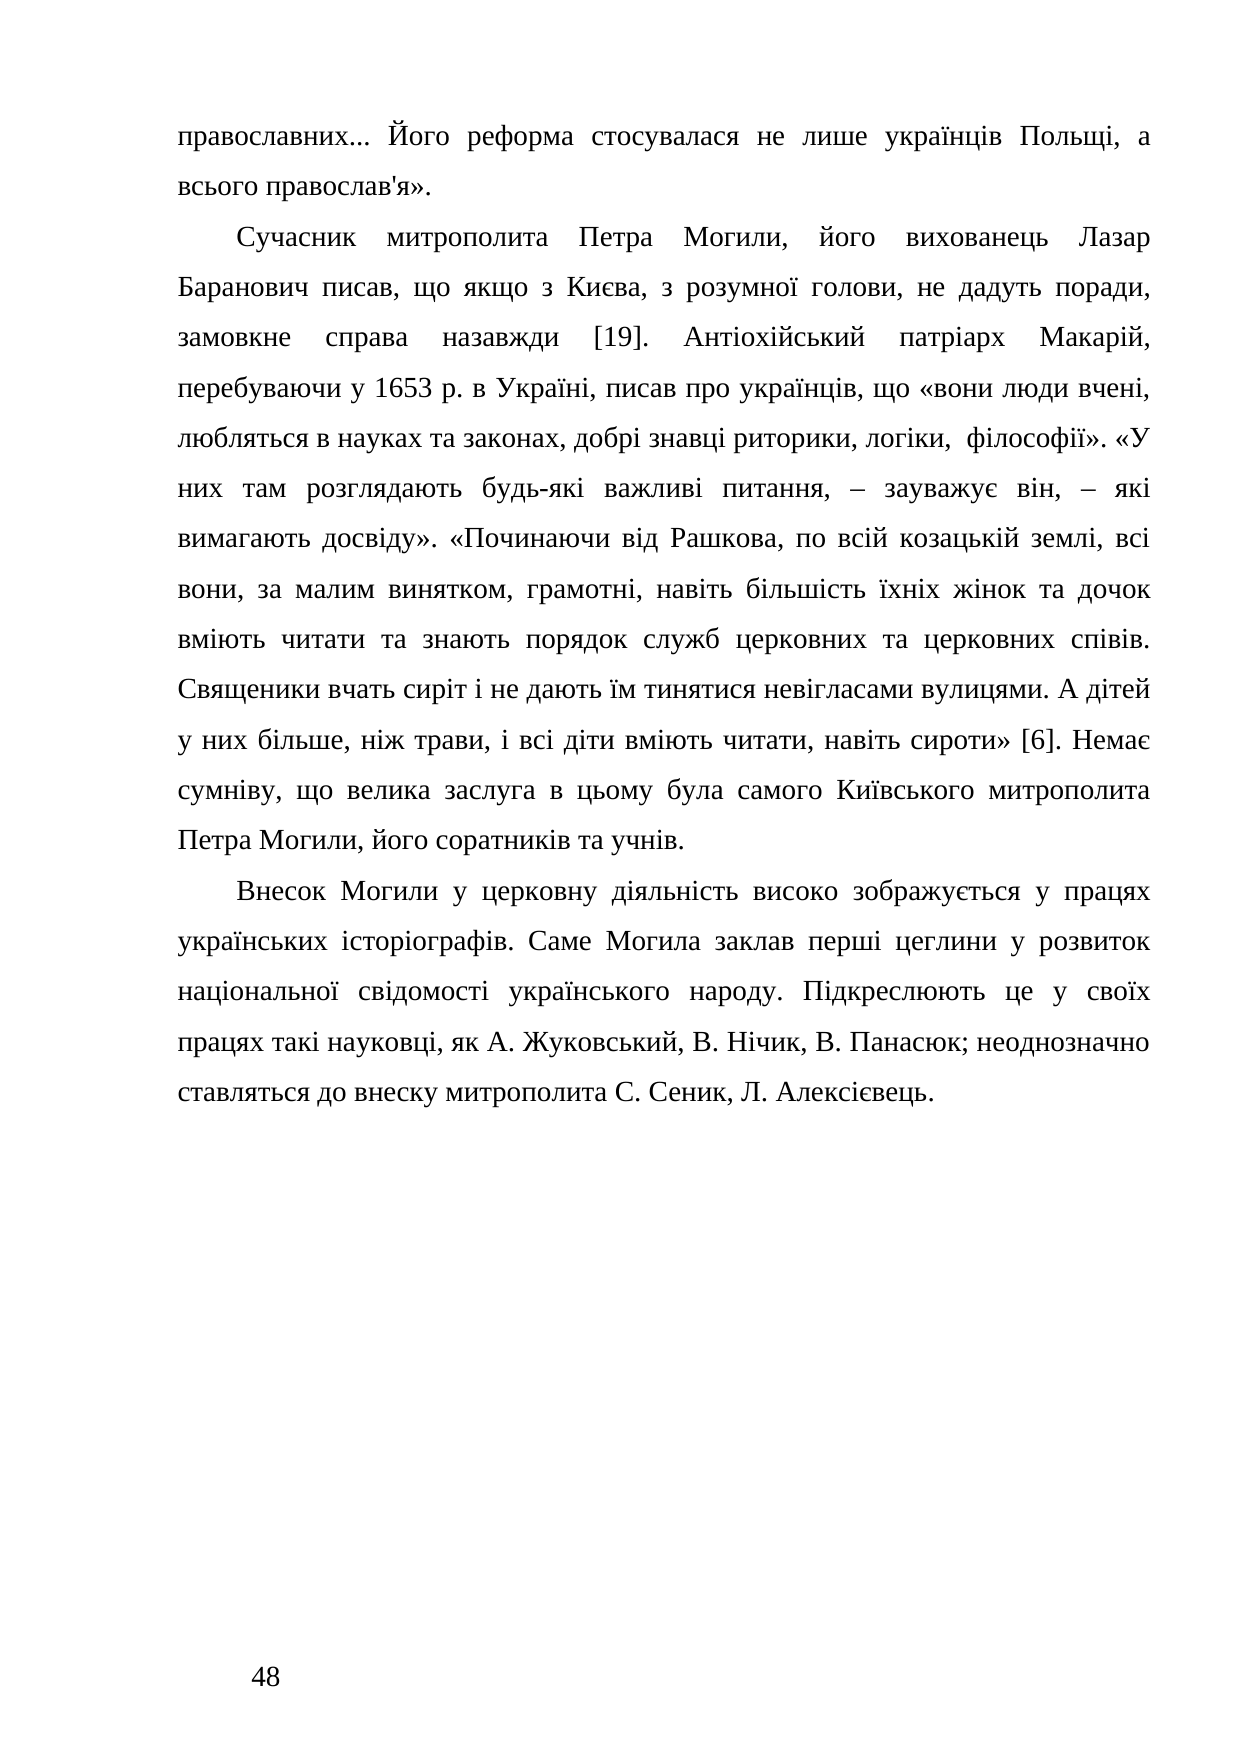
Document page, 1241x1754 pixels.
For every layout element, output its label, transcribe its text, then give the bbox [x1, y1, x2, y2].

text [177, 118, 1152, 202]
text Сучасник митрополита Петра Могили, його вихованець Лазар Баранович писав, що якщо з Києва, з розумної голови, не дадуть поради, замовкне справа назавжди [19]. Антіохійський патріарх Макарій, перебуваючи у 1653 р. в Україні, писав про українців, що «вони люди вчені, любляться в науках та законах, добрі знавці риторики, логіки, філософії». «У них там розглядають будь-які важливі питання, – зауважує він, – які вимагають досвіду». «Починаючи від Рашкова, по всій козацькій землі, всі вони, за малим винятком, грамотні, навіть більшість їхніх жінок та дочок вміють читати та знають порядок служб церковних та церковних співів. Священики вчать сиріт і не дають їм тинятися невігласами вулицями. А дітей у них більше, ніж трави, і всі діти вміють читати, навіть сироти» [6]. Немає сумніву, що велика заслуга в цьому була самого Київського митрополита Петра Могили, його соратників та учнів. [177, 219, 1152, 856]
text Внесок Могили у церковну діяльність високо зображується у працях українських історіографів. Саме Могила заклав перші цеглини у розвиток національної свідомості українського народу. Підкреслюють це у своїх працях такі науковці, як А. Жуковський, В. Нічик, В. Панасюк; неоднозначно ставляться до внеску митрополита С. Сеник, Л. Алексієвець. [177, 873, 1152, 1108]
